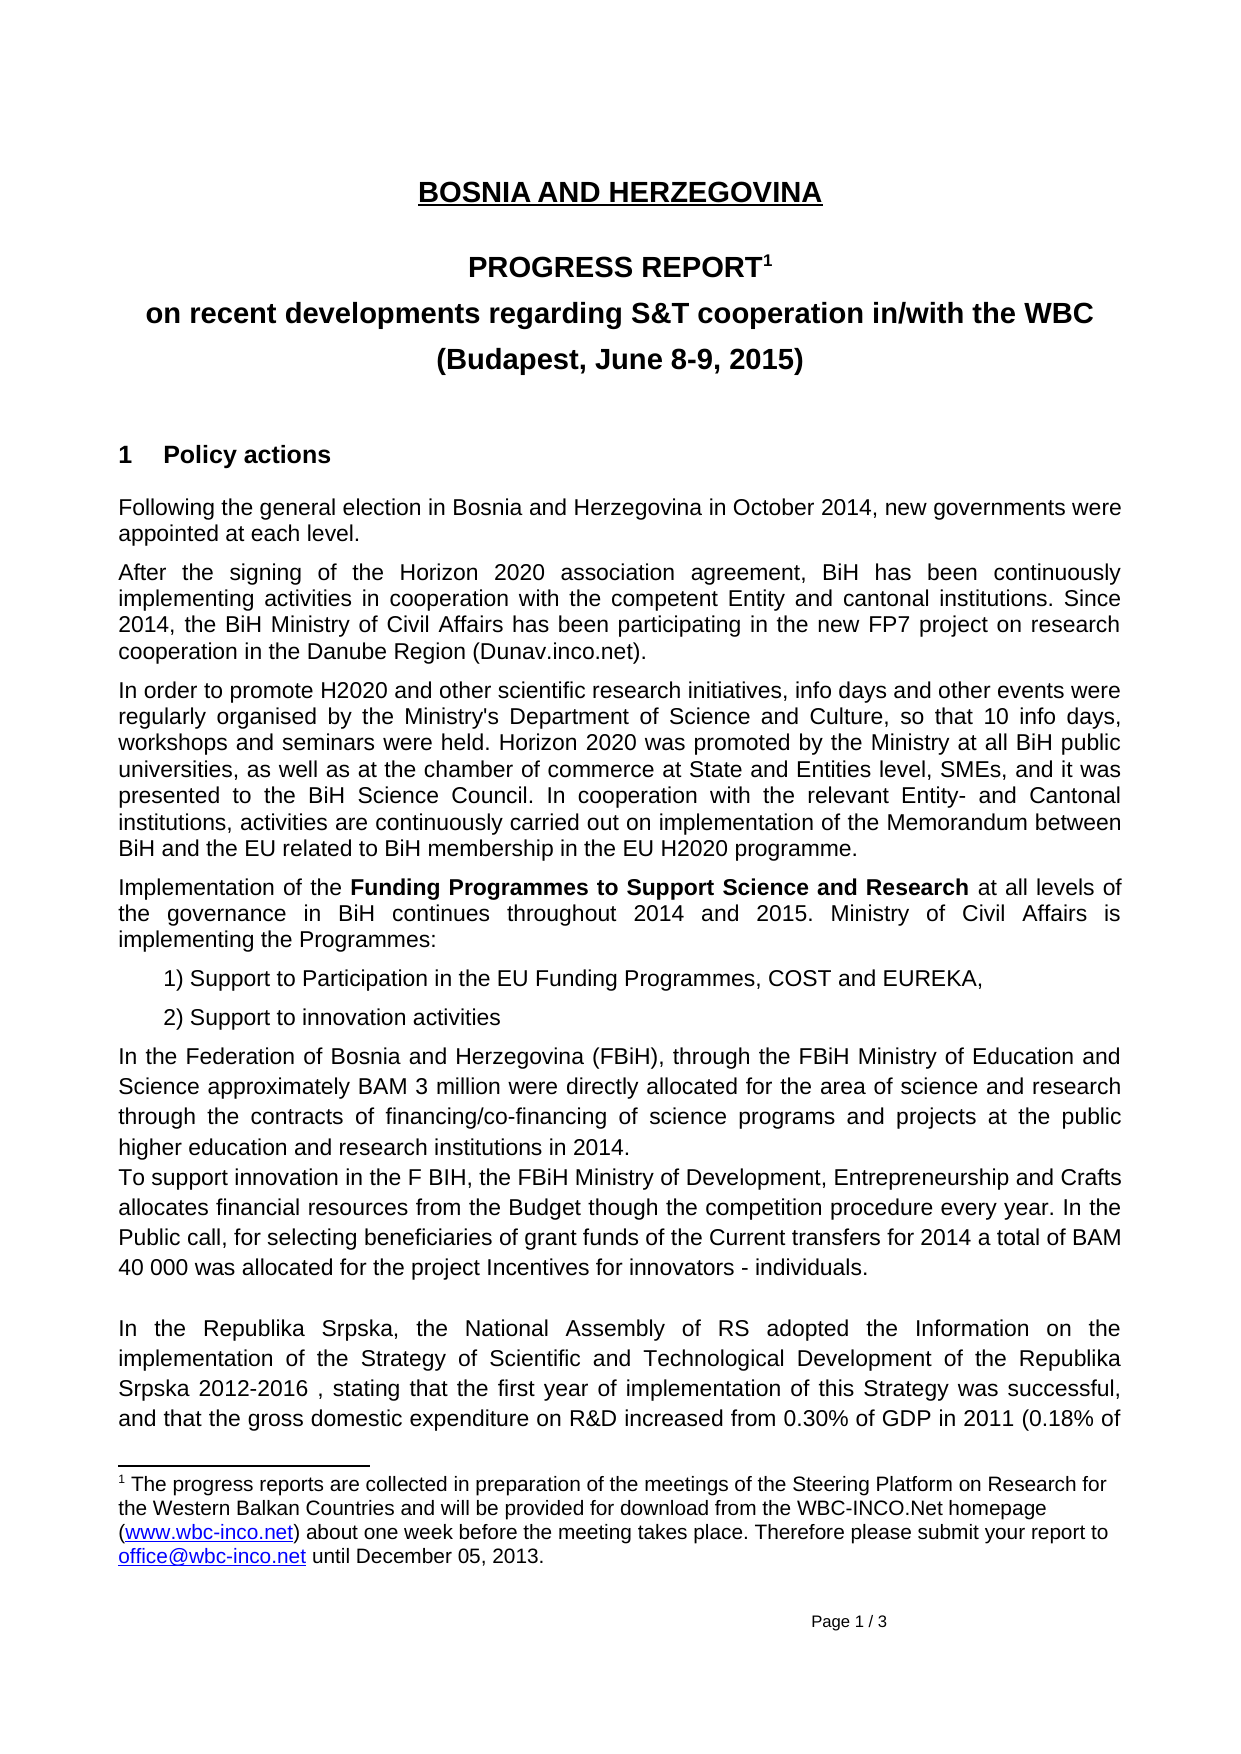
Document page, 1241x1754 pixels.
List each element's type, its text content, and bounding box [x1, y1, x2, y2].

text 1) Support to Participation in the EU Funding Programmes, COST and EUREKA, [163, 965, 1122, 992]
text PROGRESS REPORT [118, 250, 1122, 284]
text on recent developments regarding S&T cooperation in/with the WBC [118, 296, 1122, 330]
text To support innovation in the F BIH, the FBiH Ministry of Development, Entrepreneurship and Crafts allocates financial resources from the Budget though the competition procedure every year. In the Public call, for selecting beneficiaries of grant funds of the Current transfers for 2014 a total of BAM 40 000 was allocated for the project Incentives for innovators - individuals. [118, 1164, 1122, 1281]
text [118, 1315, 1122, 1432]
text In the Federation of Bosnia and Herzegovina (FBiH), through the FBiH Ministry of Education and Science approximately BAM 3 million were directly allocated for the area of science and research through the contracts of financing/co-financing of science programs and projects at the public higher education and research institutions in 2014. [118, 1043, 1122, 1160]
text (Budapest, June 8-9, 2015) [118, 342, 1122, 376]
subtitle Policy actions [118, 440, 1122, 468]
text 2) Support to innovation activities [163, 1004, 1122, 1030]
text In order to promote H2020 and other scientific research initiatives, info days and other events were regularly organised by the Ministry's Department of Science and Culture, so that 10 info days, workshops and seminars were held. Horizon 2020 was promoted by the Ministry at all BiH public universities, as well as at the chamber of commerce at State and Entities level, SMEs, and it was presented to the BiH Science Council. In cooperation with the relevant Entity- and Cantonal institutions, activities are continuously carried out on implementation of the Memorandum between BiH and the EU related to BiH membership in the EU H2020 programme. [118, 677, 1122, 861]
subtitle BOSNIA AND HERZEGOVINA [118, 175, 1122, 208]
text Following the general election in Bosnia and Herzegovina in October 2014, new governments were appointed at each level. [118, 493, 1122, 546]
text After the signing of the Horizon 2020 association agreement, BiH has been continuously implementing activities in cooperation with the competent Entity and cantonal institutions. Since 2014, the BiH Ministry of Civil Affairs has been participating in the new FP7 project on research cooperation in the Danube Region (Dunav.inco.net). [118, 559, 1122, 664]
text Implementation of the Funding Programmes to Support Science and Research at all levels of the governance in BiH continues throughout 2014 and 2015. Ministry of Civil Affairs is implementing the Programmes: [118, 874, 1122, 953]
